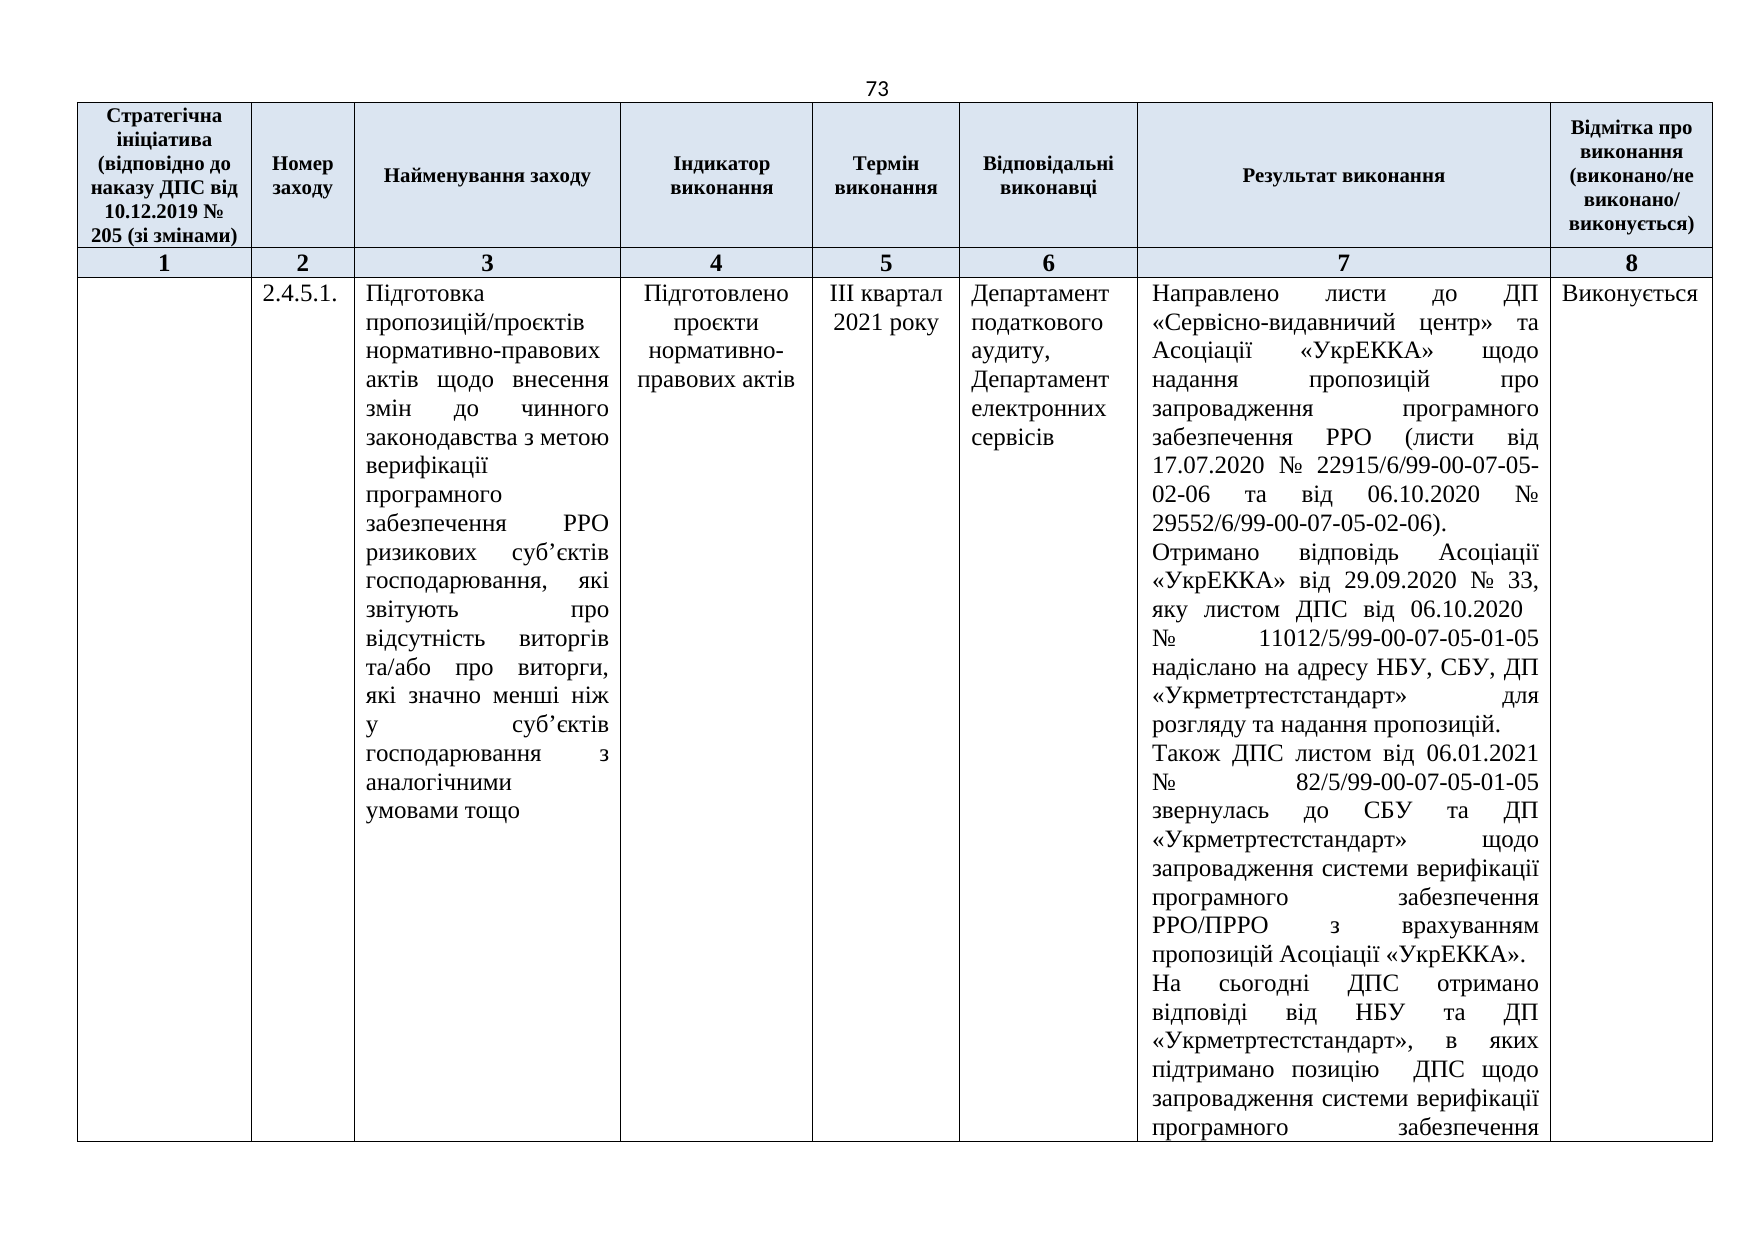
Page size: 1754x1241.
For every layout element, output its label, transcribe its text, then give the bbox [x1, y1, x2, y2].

table_header Відмітка про виконання (виконано/не виконано/ виконується) [1551, 103, 1712, 247]
table_header Відповідальні виконавці [960, 103, 1137, 247]
table_cell 7 [1138, 248, 1550, 277]
table_cell Департамент податкового аудиту, Департамент електронних сервісів [960, 278, 1137, 1141]
table_cell 6 [960, 248, 1137, 277]
table_cell 4 [621, 248, 812, 277]
table_cell 2 [252, 248, 354, 277]
table_cell Підготовлено проєкти нормативно-правових актів [621, 278, 812, 1141]
table_cell 2.4.5.1. [252, 278, 354, 1141]
table_header Термін виконання [813, 103, 959, 247]
table_cell 1 [78, 248, 251, 277]
table_header Результат виконання [1138, 103, 1550, 247]
table_cell 8 [1551, 248, 1712, 277]
table_cell Виконується [1551, 278, 1712, 1141]
table_header Найменування заходу [355, 103, 620, 247]
table_cell 5 [813, 248, 959, 277]
table_cell 3 [355, 248, 620, 277]
table_header Індикатор виконання [621, 103, 812, 247]
table_cell ІІІ квартал 2021 року [813, 278, 959, 1141]
table_header Стратегічна ініціатива (відповідно до наказу ДПС від 10.12.2019 № 205 (зі змінами) [78, 103, 251, 247]
table_header Номер заходу [252, 103, 354, 247]
